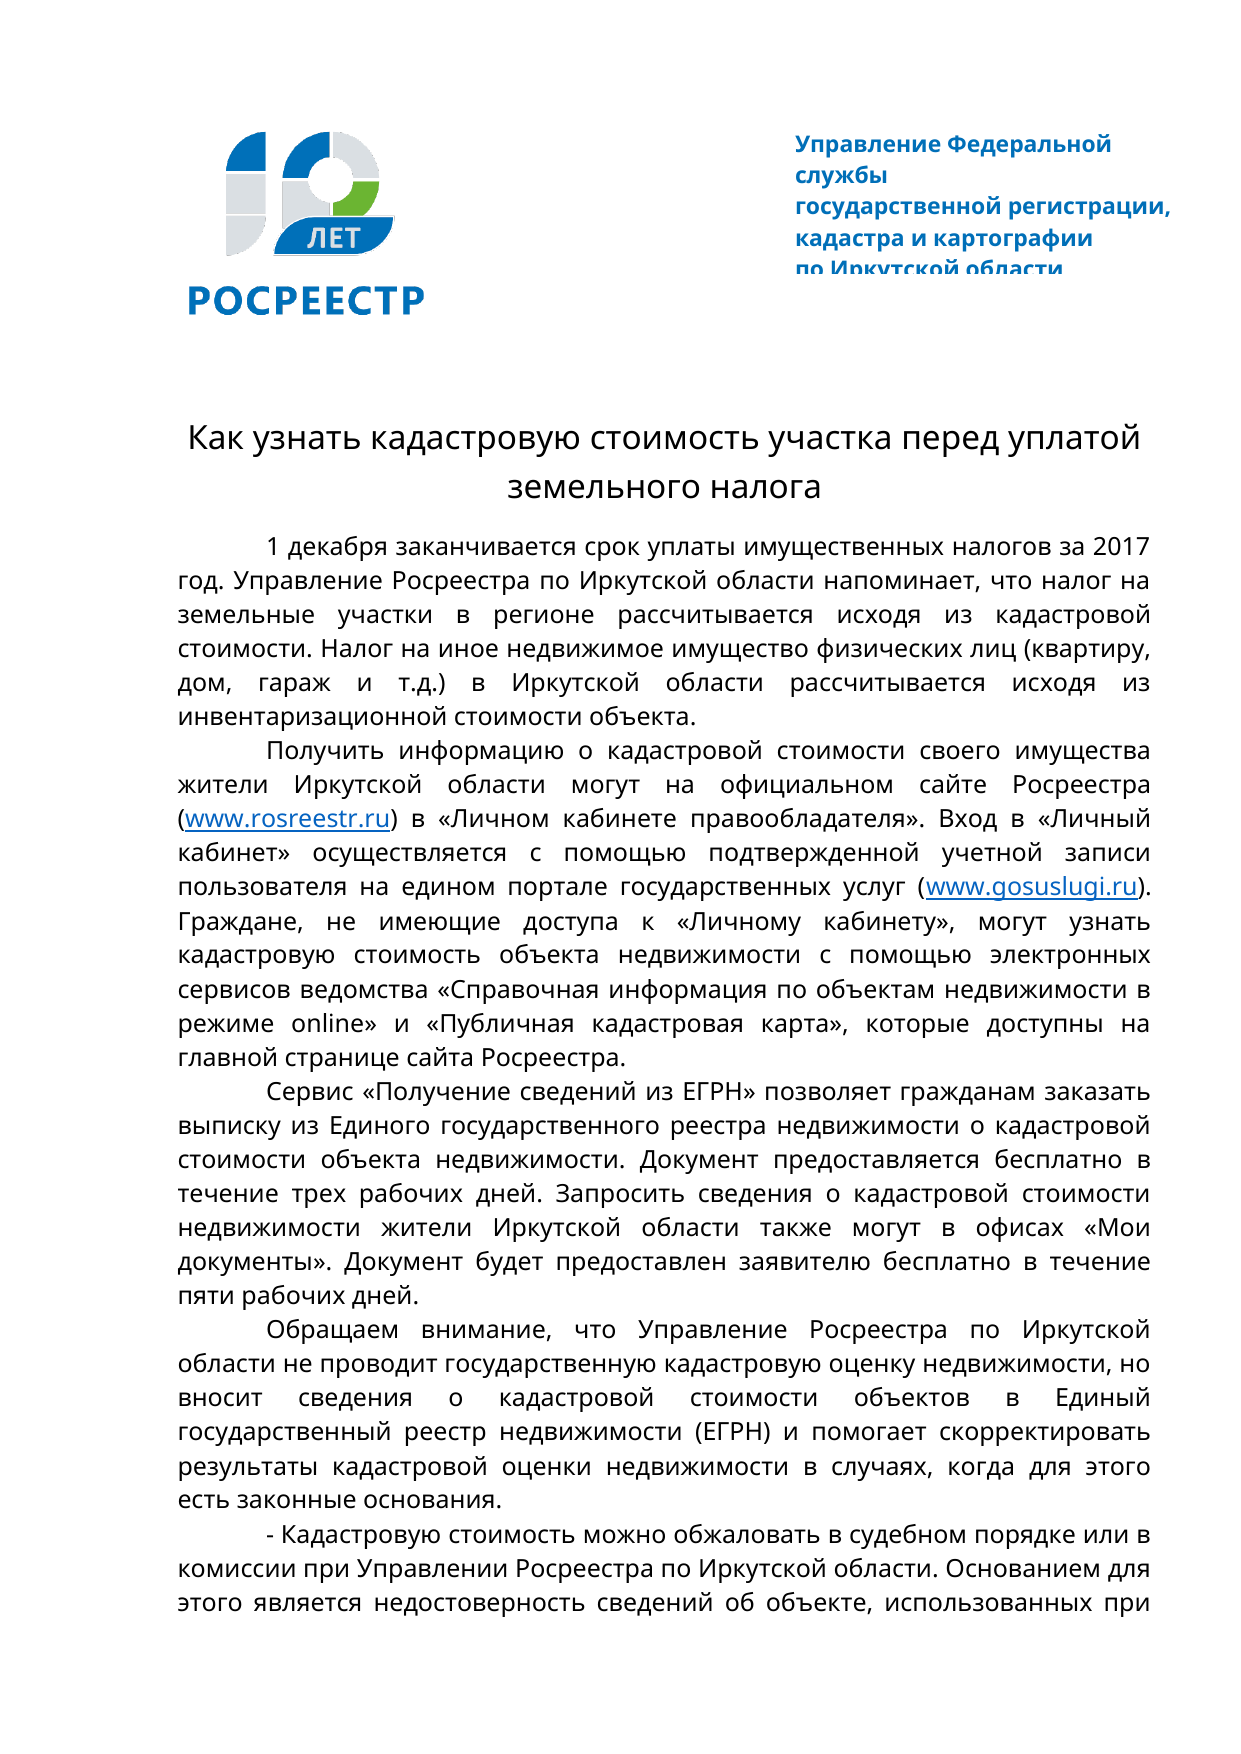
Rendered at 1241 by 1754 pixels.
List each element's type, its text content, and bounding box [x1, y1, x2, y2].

text Как узнать кадастровую стоимость участка перед уплатой земельного налога [177, 414, 1152, 508]
picture [177, 118, 431, 328]
text Обращаем внимание, что Управление Росреестра по Иркутской области не проводит государственную кадастровую оценку недвижимости, но вносит сведения о кадастровой стоимости объектов в Единый государственный реестр недвижимости (ЕГРН) и помогает скорректировать результаты кадастровой оценки недвижимости в случаях, когда для этого есть законные основания. [177, 1312, 1152, 1516]
text Сервис «Получение сведений из ЕГРН» позволяет гражданам заказать выписку из Единого государственного реестра недвижимости о кадастровой стоимости объекта недвижимости. Документ предоставляется бесплатно в течение трех рабочих дней. Запросить сведения о кадастровой стоимости недвижимости жители Иркутской области также могут в офисах «Мои документы». Документ будет предоставлен заявителю бесплатно в течение пяти рабочих дней. [177, 1073, 1152, 1312]
text 1 декабря заканчивается срок уплаты имущественных налогов за 2017 год. Управление Росреестра по Иркутской области напоминает, что налог на земельные участки в регионе рассчитывается исходя из кадастровой стоимости. Налог на иное недвижимое имущество физических лиц (квартиру, дом, гараж и т.д.) в Иркутской области рассчитывается исходя из инвентаризационной стоимости объекта. [177, 528, 1152, 733]
text Получить информацию о кадастровой стоимости своего имущества жители Иркутской области могут на официальном сайте Росреестра (www.rosreestr.ru) в «Личном кабинете правообладателя». Вход в «Личный кабинет» осуществляется с помощью подтвержденной учетной записи пользователя на едином портале государственных услуг (www.gosuslugi.ru). Граждане, не имеющие доступа к «Личному кабинету», могут узнать кадастровую стоимость объекта недвижимости с помощью электронных сервисов ведомства «Справочная информация по объектам недвижимости в режиме online» и «Публичная кадастровая карта», которые доступны на главной странице сайта Росреестра. [177, 733, 1152, 1073]
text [177, 1516, 1152, 1618]
